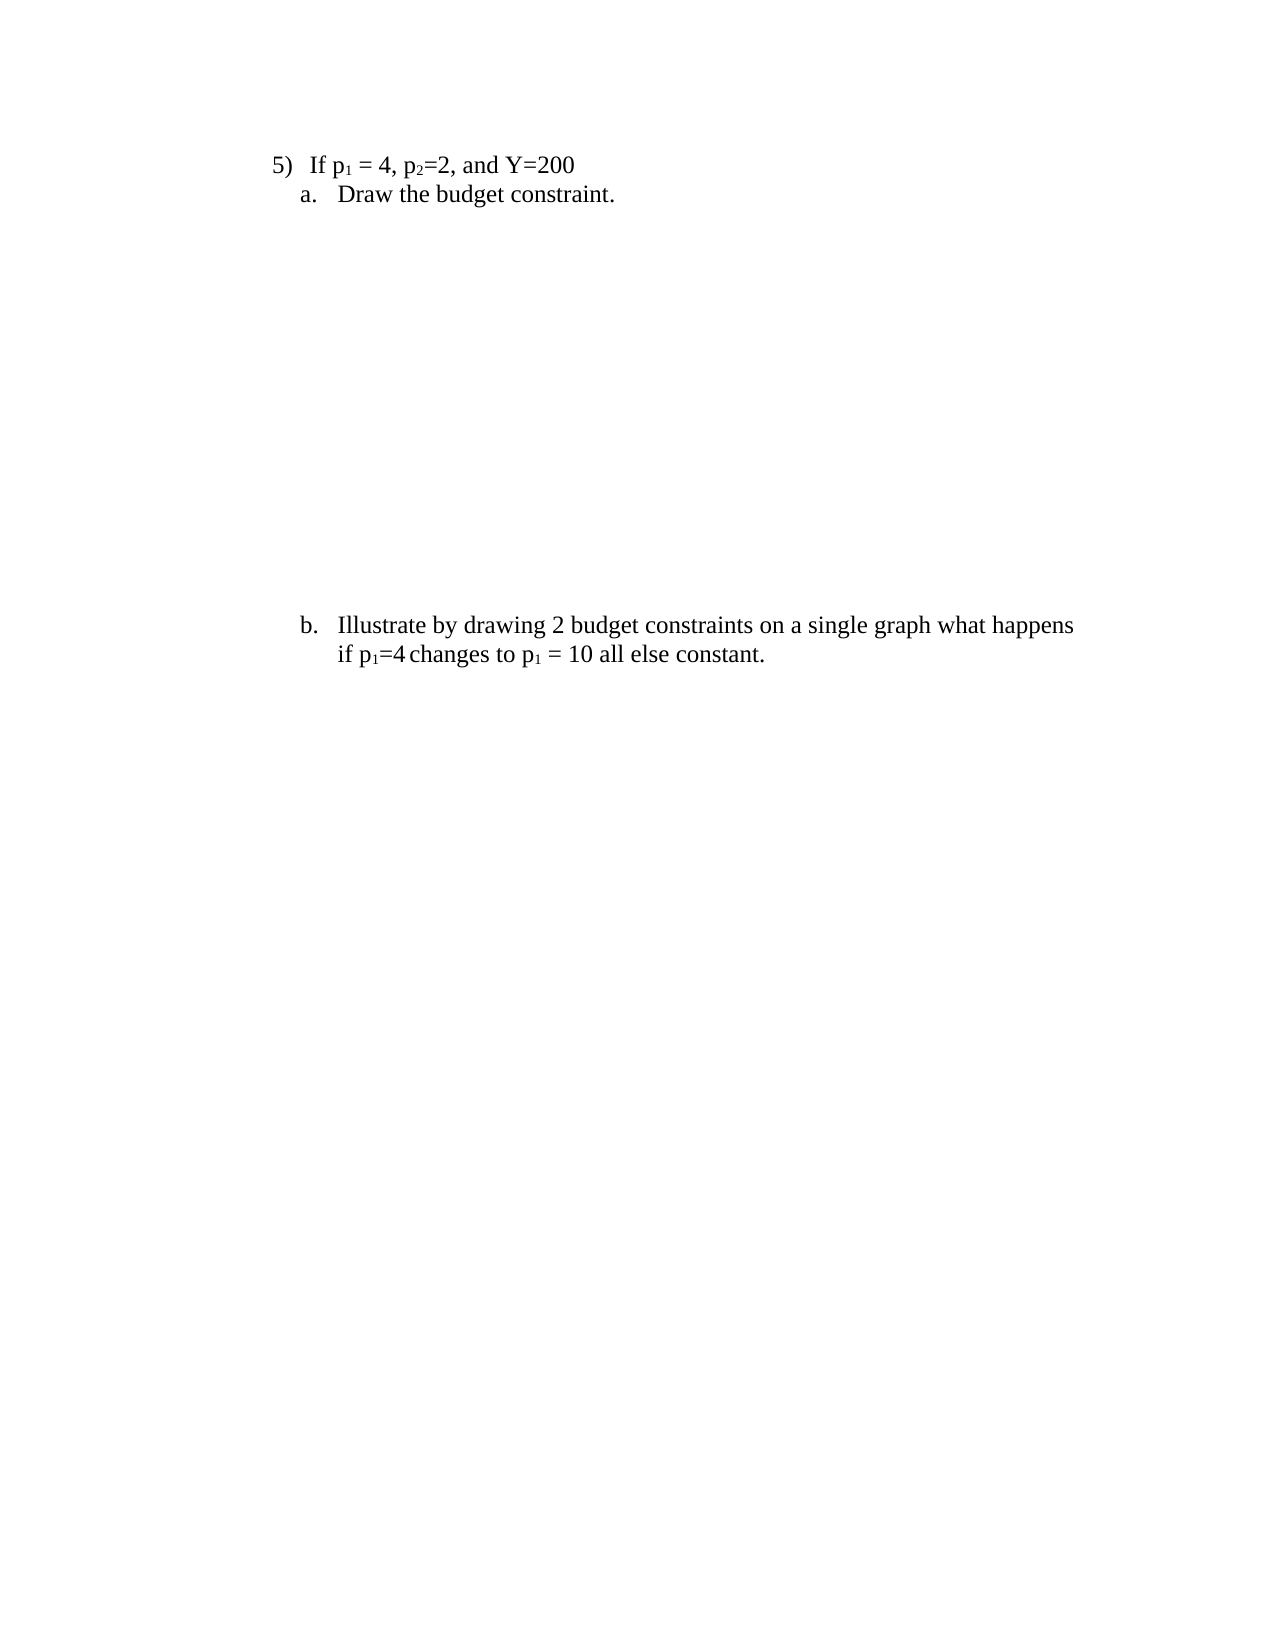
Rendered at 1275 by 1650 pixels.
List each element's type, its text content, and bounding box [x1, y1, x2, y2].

list Illustrate by drawing 2 budget constraints on a single graph what happens if p1=4 changes to p1 = 10 all else constant. [300, 610, 1087, 667]
list Draw the budget constraint. [300, 179, 1087, 207]
list If p1 = 4, p2=2, and Y=200 [272, 150, 1087, 179]
